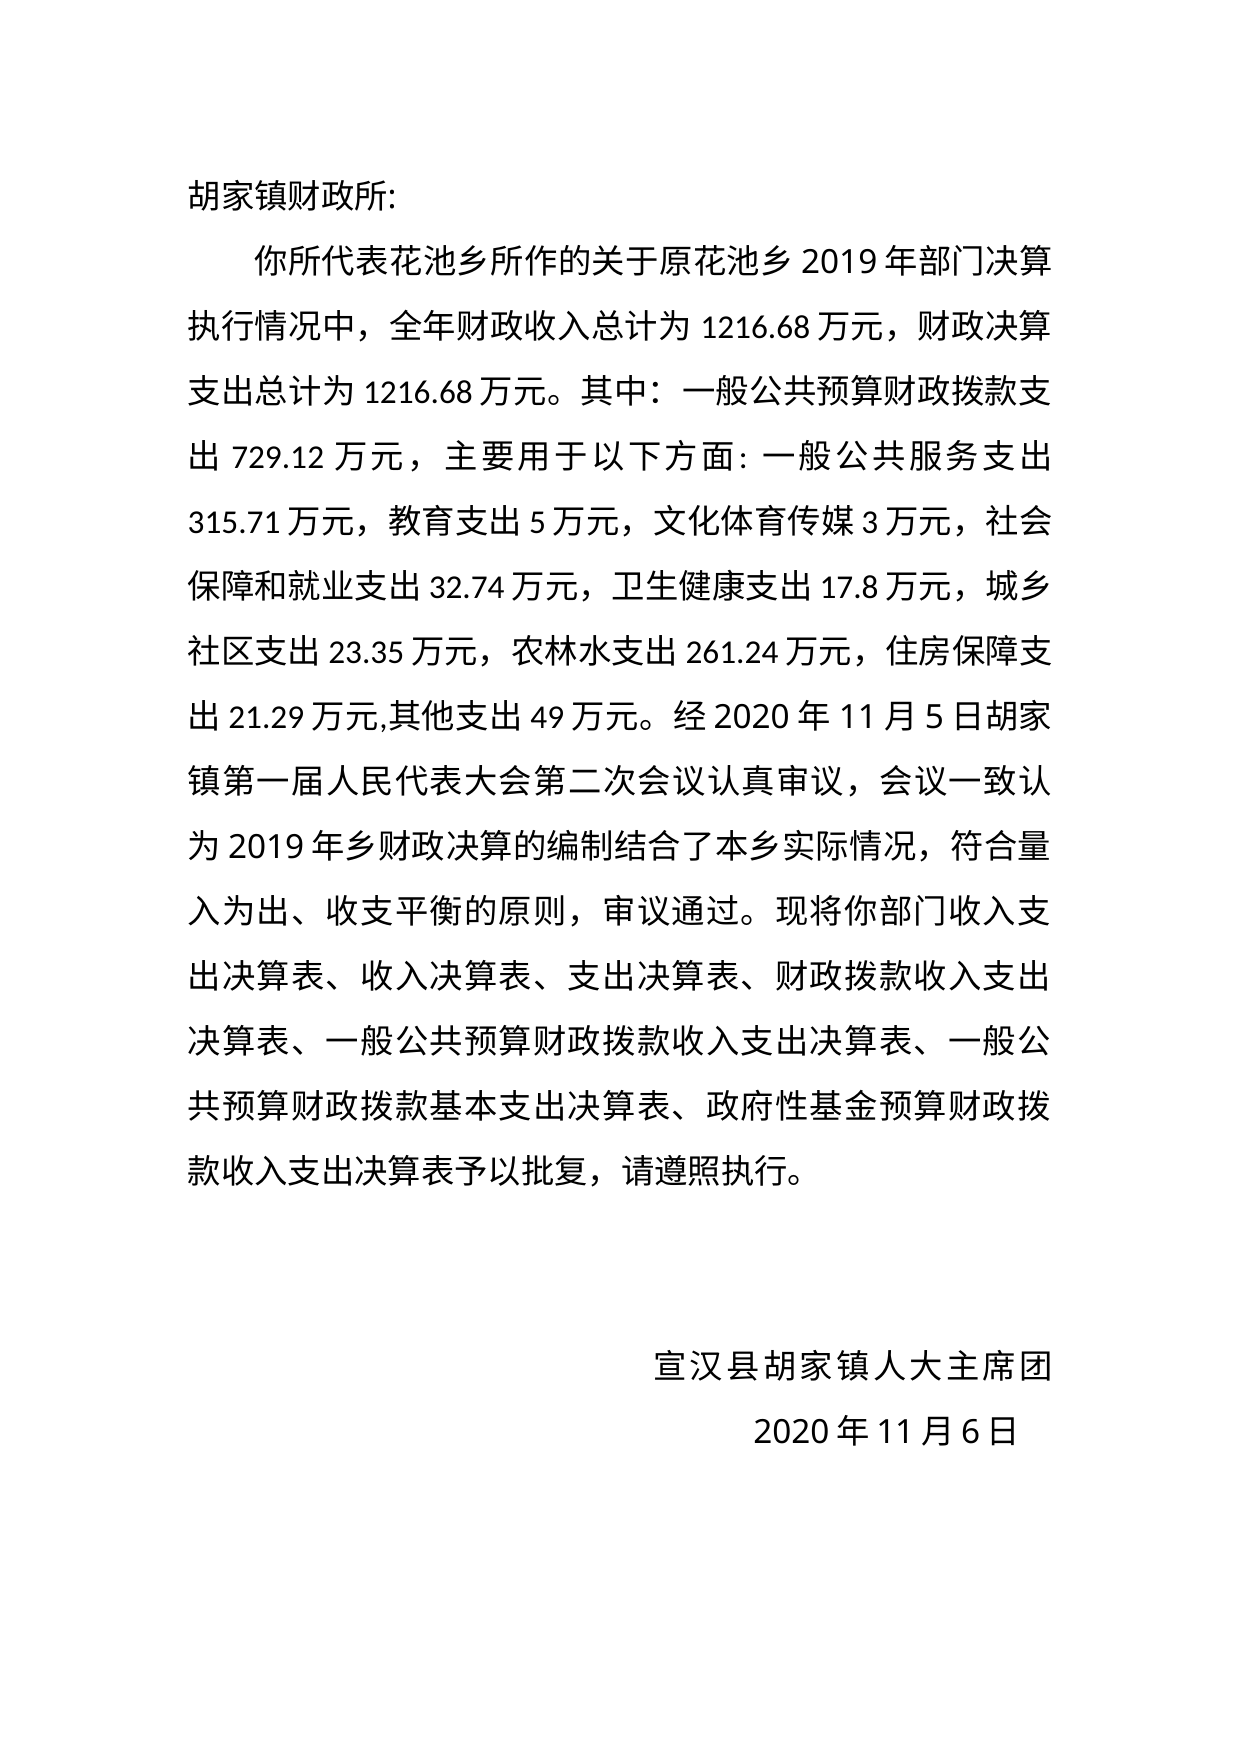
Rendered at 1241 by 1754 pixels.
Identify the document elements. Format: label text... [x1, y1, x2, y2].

text 你所代表花池乡所作的关于原花池乡2019年部门决算执行情况中，全年财政收入总计为1216.68万元，财政决算支出总计为1216.68万元。其中：一般公共预算财政拨款支出729.12万元，主要用于以下方面: 一般公共服务支出315.71万元，教育支出5万元，文化体育传媒3万元，社会保障和就业支出32.74万元，卫生健康支出17.8万元，城乡社区支出23.35万元，农林水支出261.24万元，住房保障支出21.29万元,其他支出49万元。经2020年 11月5日胡家镇第一届人民代表大会第二次会议认真审议，会议一致认为2019年乡财政决算的编制结合了本乡实际情况，符合量入为出、收支平衡的原则，审议通过。现将你部门收入支出决算表、收入决算表、支出决算表、财政拨款收入支出决算表、一般公共预算财政拨款收入支出决算表、一般公共预算财政拨款基本支出决算表、政府性基金预算财政拨款收入支出决算表予以批复，请遵照执行。 [187, 227, 1053, 1202]
text 胡家镇财政所: [187, 162, 1053, 227]
text 宣汉县胡家镇人大主席团 2020年11月6日 [653, 1332, 1053, 1462]
